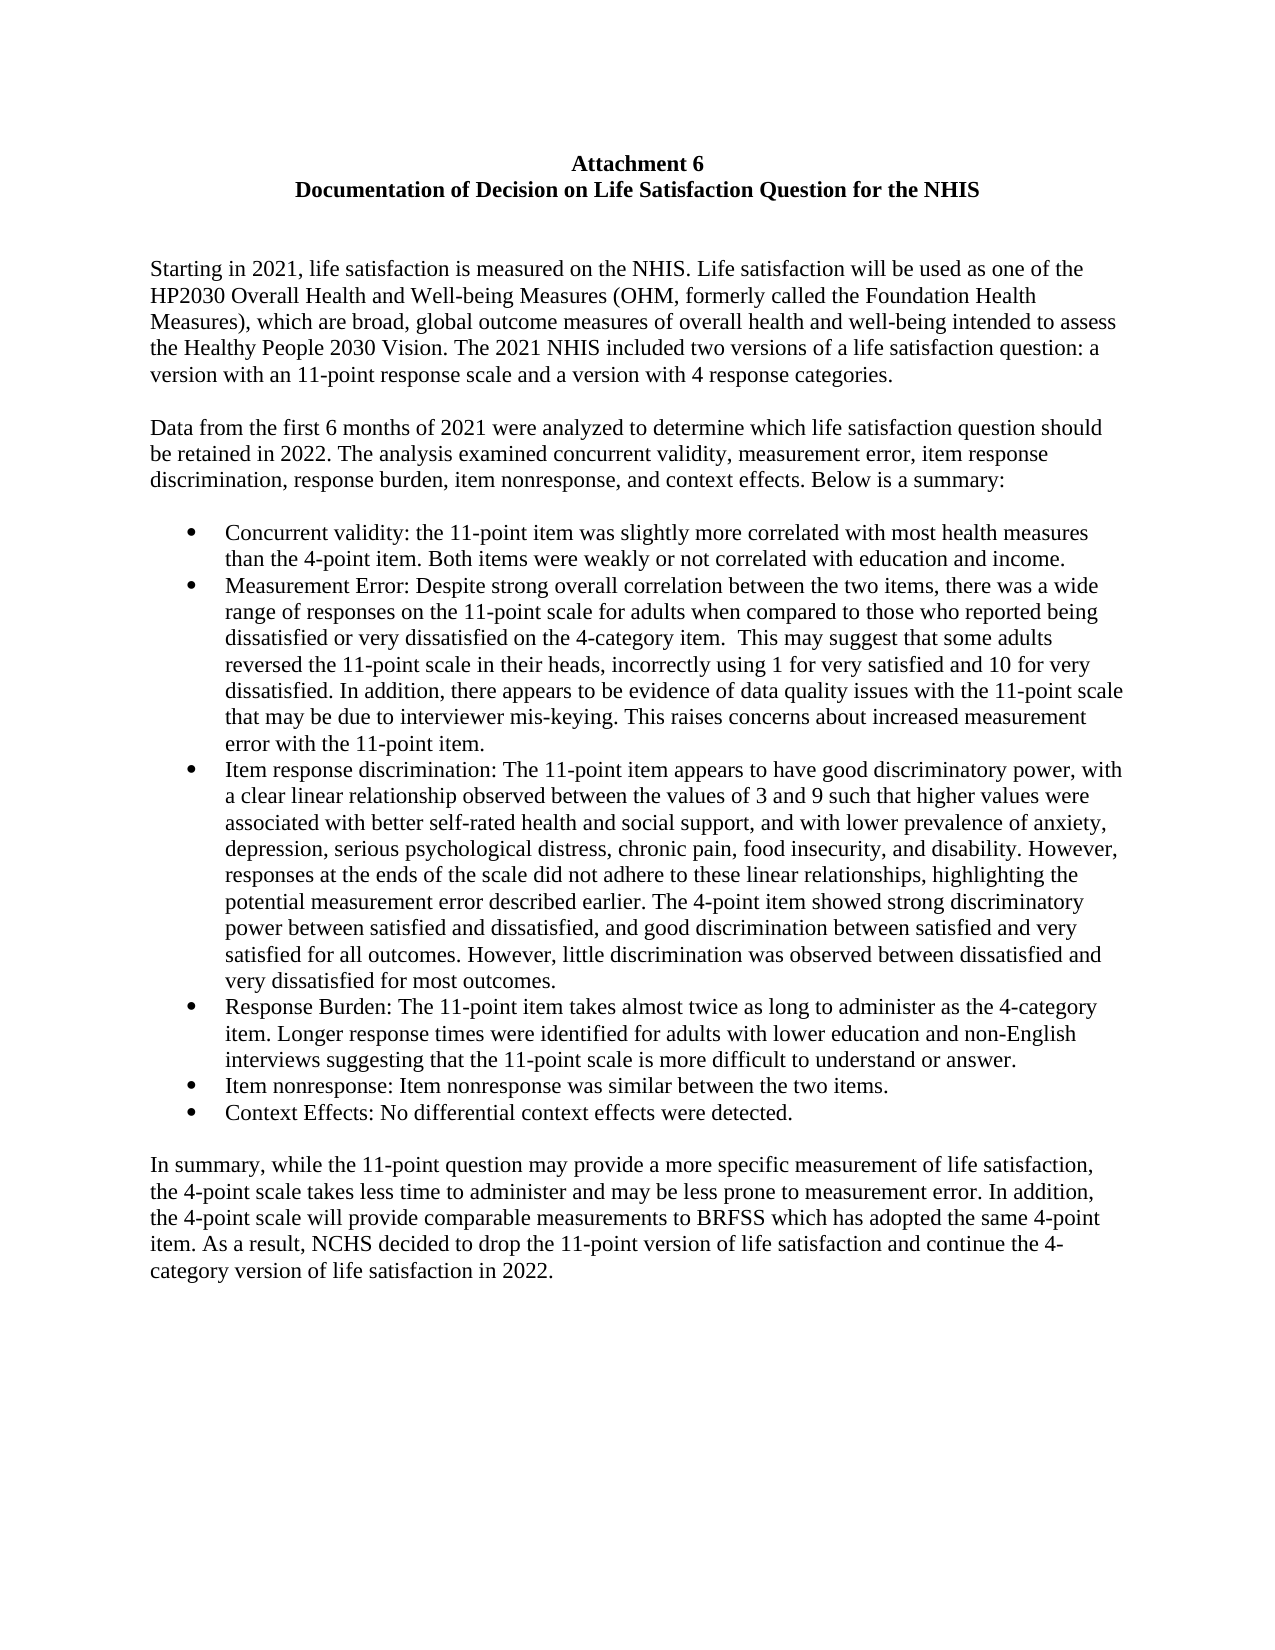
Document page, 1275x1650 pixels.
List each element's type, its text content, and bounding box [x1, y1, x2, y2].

list Response Burden: The 11-point item takes almost twice as long to administer as the 4-category item. Longer response times were identified for adults with lower education and non-English interviews suggesting that the 11-point scale is more difficult to understand or answer. [187, 993, 1125, 1072]
text Attachment 6 [150, 150, 1125, 176]
text Documentation of Decision on Life Satisfaction Question for the NHIS [150, 176, 1125, 203]
text Starting in 2021, life satisfaction is measured on the NHIS. Life satisfaction will be used as one of the HP2030 Overall Health and Well-being Measures (OHM, formerly called the Foundation Health Measures), which are broad, global outcome measures of overall health and well-being intended to assess the Healthy People 2030 Vision. The 2021 NHIS included two versions of a life satisfaction question: a version with an 11-point response scale and a version with 4 response categories. [150, 255, 1125, 387]
text Data from the first 6 months of 2021 were analyzed to determine which life satisfaction question should be retained in 2022. The analysis examined concurrent validity, measurement error, item response discrimination, response burden, item nonresponse, and context effects. Below is a summary: [150, 413, 1125, 493]
list Measurement Error: Despite strong overall correlation between the two items, there was a wide range of responses on the 11-point scale for adults when compared to those who reported being dissatisfied or very dissatisfied on the 4-category item. This may suggest that some adults reversed the 11-point scale in their heads, incorrectly using 1 for very satisfied and 10 for very dissatisfied. In addition, there appears to be evidence of data quality issues with the 11-point scale that may be due to interviewer mis-keying. This raises concerns about increased measurement error with the 11-point item. [187, 572, 1125, 756]
list Context Effects: No differential context effects were detected. [187, 1099, 1125, 1125]
list Concurrent validity: the 11-point item was slightly more correlated with most health measures than the 4-point item. Both items were weakly or not correlated with education and income. [187, 519, 1125, 572]
list Item response discrimination: The 11-point item appears to have good discriminatory power, with a clear linear relationship observed between the values of 3 and 9 such that higher values were associated with better self-rated health and social support, and with lower prevalence of anxiety, depression, serious psychological distress, chronic pain, food insecurity, and disability. However, responses at the ends of the scale did not adhere to these linear relationships, highlighting the potential measurement error described earlier. The 4-point item showed strong discriminatory power between satisfied and dissatisfied, and good discrimination between satisfied and very satisfied for all outcomes. However, little discrimination was observed between dissatisfied and very dissatisfied for most outcomes. [187, 756, 1125, 993]
list Item nonresponse: Item nonresponse was similar between the two items. [187, 1072, 1125, 1099]
text In summary, while the 11-point question may provide a more specific measurement of life satisfaction, the 4-point scale takes less time to administer and may be less prone to measurement error. In addition, the 4-point scale will provide comparable measurements to BRFSS which has adopted the same 4-point item. As a result, NCHS decided to drop the 11-point version of life satisfaction and continue the 4-category version of life satisfaction in 2022. [150, 1151, 1125, 1283]
